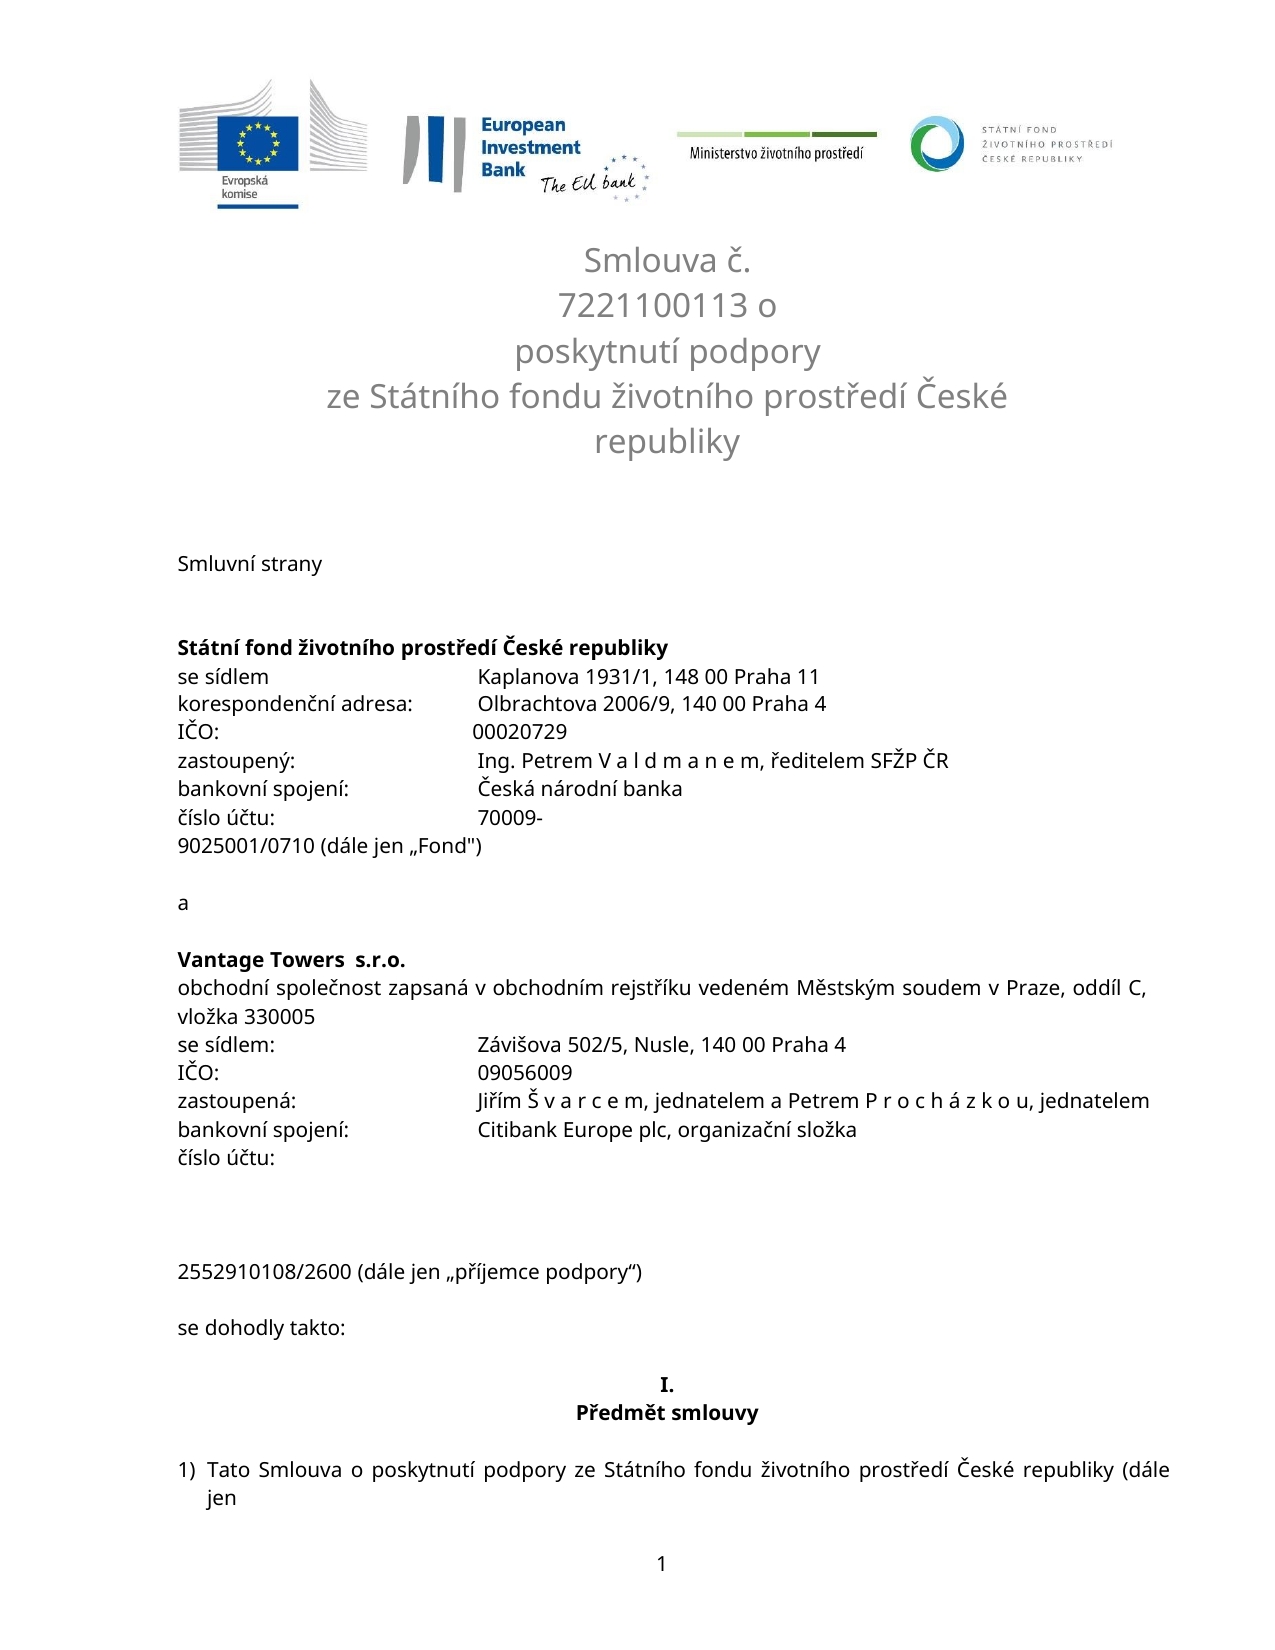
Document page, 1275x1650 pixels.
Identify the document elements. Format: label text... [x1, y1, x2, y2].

subtitle Státní fond životního prostředí České republiky [177, 633, 1171, 662]
text a [177, 888, 1171, 916]
picture [177, 73, 1115, 213]
text se sídlem Kaplanova 1931/1, 148 00 Praha 11 [177, 662, 1171, 690]
subtitle Vantage Towers s.r.o. [177, 945, 1171, 973]
title Smlouva č. 7221100113 o poskytnutí podpory [494, 237, 841, 373]
text zastoupená: Jiřím Š v a r c e m, jednatelem a Petrem P r o c h á z k o u, jednatelem [177, 1086, 1171, 1114]
text bankovní spojení: Česká národní banka [177, 774, 1171, 803]
text se dohodly takto: [177, 1314, 1171, 1341]
text číslo účtu: 2552910108/2600 (dále jen „příjemce podpory“) [177, 1143, 643, 1285]
text korespondenční adresa: Olbrachtova 2006/9, 140 00 Praha 4 [177, 690, 1171, 717]
text zastoupený: Ing. Petrem V a l d m a n e m, ředitelem SFŽP ČR [177, 746, 1171, 774]
title ze Státního fondu životního prostředí České republiky [273, 373, 1061, 464]
text obchodní společnost zapsaná v obchodním rejstříku vedeném Městským soudem v Praze, oddíl C, vložka 330005 [177, 973, 1171, 1030]
subtitle I. [404, 1370, 931, 1398]
text Smluvní strany [177, 549, 1171, 577]
text bankovní spojení: Citibank Europe plc, organizační složka [177, 1115, 1171, 1143]
subtitle Předmět smlouvy [493, 1398, 841, 1427]
text IČO: 09056009 [177, 1058, 1171, 1086]
text číslo účtu: 70009-9025001/0710 (dále jen „Fond") [177, 803, 674, 859]
text IČO: 00020729 [177, 717, 1171, 746]
text se sídlem: Závišova 502/5, Nusle, 140 00 Praha 4 [177, 1030, 1171, 1058]
list Tato Smlouva o poskytnutí podpory ze Státního fondu životního prostředí České republiky (dále jen [177, 1455, 1171, 1512]
